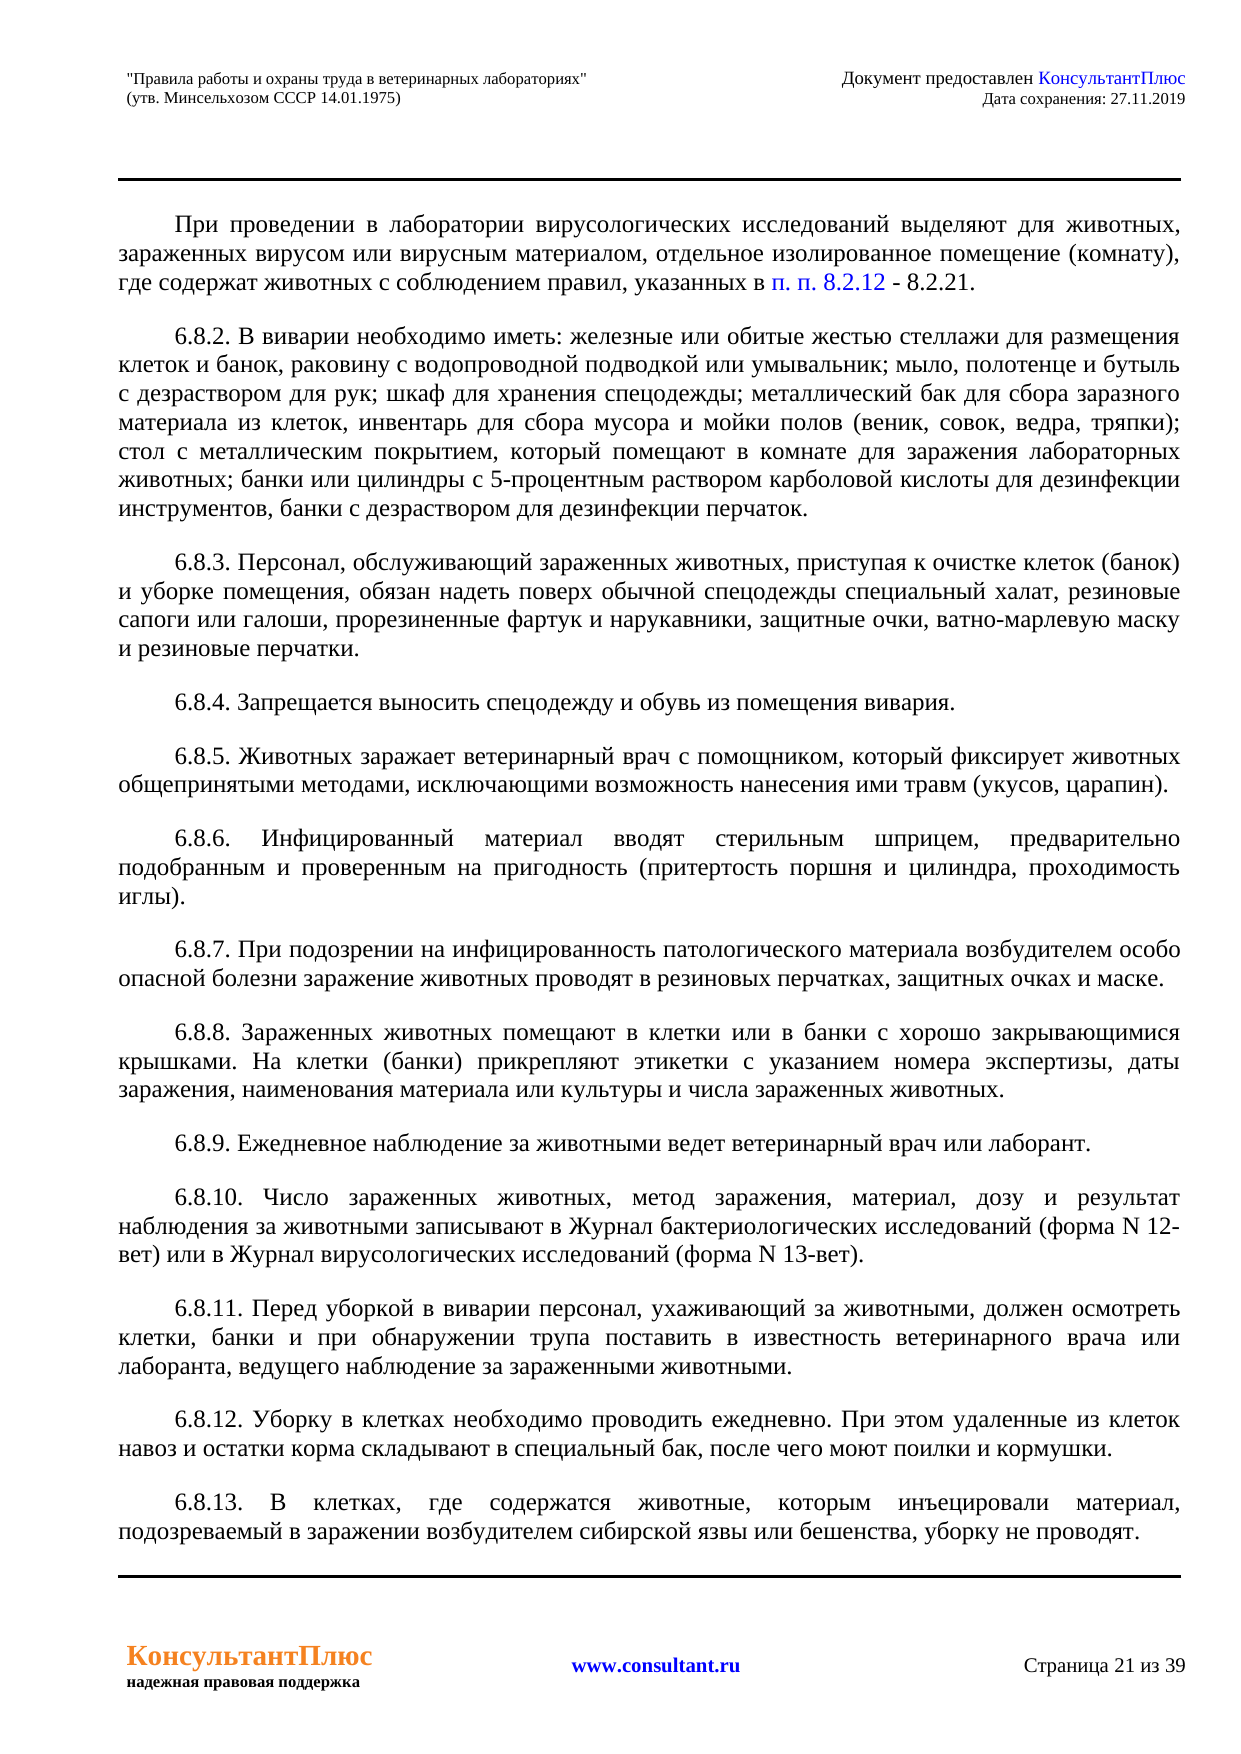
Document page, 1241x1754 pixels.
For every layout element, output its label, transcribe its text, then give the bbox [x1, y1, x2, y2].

text 6.8.4. Запрещается выносить спецодежду и обувь из помещения вивария. [118, 687, 1181, 716]
text 6.8.10. Число зараженных животных, метод заражения, материал, дозу и результат наблюдения за животными записывают в Журнал бактериологических исследований (форма N 12-вет) или в Журнал вирусологических исследований (форма N 13-вет). [118, 1182, 1181, 1268]
text 6.8.2. В виварии необходимо иметь: железные или обитые жестью стеллажи для размещения клеток и банок, раковину с водопроводной подводкой или умывальник; мыло, полотенце и бутыль с дезраствором для рук; шкаф для хранения спецодежды; металлический бак для сбора заразного материала из клеток, инвентарь для сбора мусора и мойки полов (веник, совок, ведра, тряпки); стол с металлическим покрытием, который помещают в комнате для заражения лабораторных животных; банки или цилиндры с 5-процентным раствором карболовой кислоты для дезинфекции инструментов, банки с дезраствором для дезинфекции перчаток. [118, 321, 1181, 522]
text 6.8.3. Персонал, обслуживающий зараженных животных, приступая к очистке клеток (банок) и уборке помещения, обязан надеть поверх обычной спецодежды специальный халат, резиновые сапоги или галоши, прорезиненные фартук и нарукавники, защитные очки, ватно-марлевую маску и резиновые перчатки. [118, 547, 1181, 662]
text 6.8.7. При подозрении на инфицированность патологического материала возбудителем особо опасной болезни заражение животных проводят в резиновых перчатках, защитных очках и маске. [118, 934, 1181, 992]
text 6.8.11. Перед уборкой в виварии персонал, ухаживающий за животными, должен осмотреть клетки, банки и при обнаружении трупа поставить в известность ветеринарного врача или лаборанта, ведущего наблюдение за зараженными животными. [118, 1293, 1181, 1379]
text 6.8.12. Уборку в клетках необходимо проводить ежедневно. При этом удаленные из клеток навоз и остатки корма складывают в специальный бак, после чего моют поилки и кормушки. [118, 1404, 1181, 1462]
text 6.8.13. В клетках, где содержатся животные, которым инъецировали материал, подозреваемый в заражении возбудителем сибирской язвы или бешенства, уборку не проводят. [118, 1487, 1181, 1544]
text 6.8.6. Инфицированный материал вводят стерильным шприцем, предварительно подобранным и проверенным на пригодность (притертость поршня и цилиндра, проходимость иглы). [118, 823, 1181, 909]
text При проведении в лаборатории вирусологических исследований выделяют для животных, зараженных вирусом или вирусным материалом, отдельное изолированное помещение (комнату), где содержат животных с соблюдением правил, указанных в п. п. 8.2.12 - 8.2.21. [118, 209, 1181, 296]
text 6.8.8. Зараженных животных помещают в клетки или в банки с хорошо закрывающимися крышками. На клетки (банки) прикрепляют этикетки с указанием номера экспертизы, даты заражения, наименования материала или культуры и числа зараженных животных. [118, 1017, 1181, 1103]
text 6.8.5. Животных заражает ветеринарный врач с помощником, который фиксирует животных общепринятыми методами, исключающими возможность нанесения ими травм (укусов, царапин). [118, 741, 1181, 798]
text 6.8.9. Ежедневное наблюдение за животными ведет ветеринарный врач или лаборант. [118, 1128, 1181, 1157]
